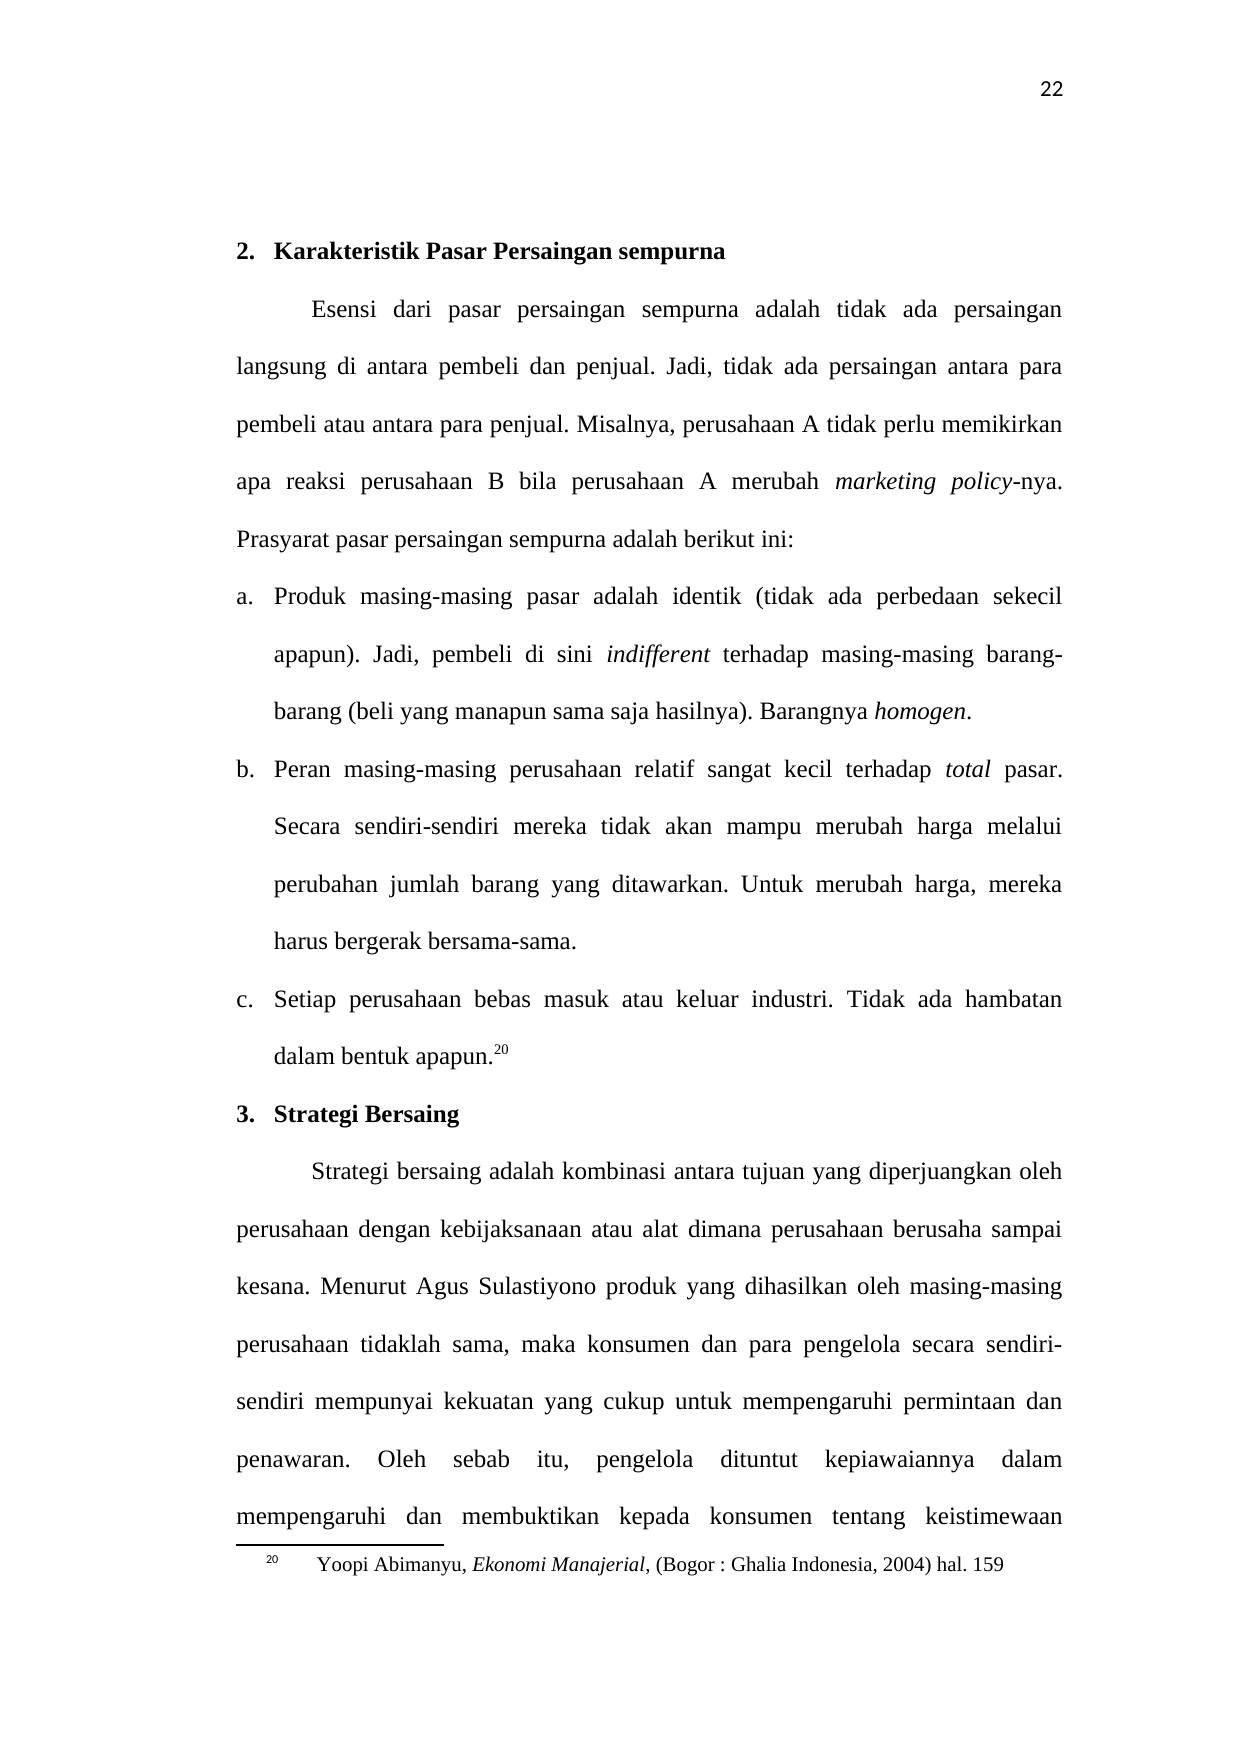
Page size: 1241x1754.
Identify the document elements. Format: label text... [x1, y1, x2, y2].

list Setiap perusahaan bebas masuk atau keluar industri. Tidak ada hambatan dalam bentuk apapun. [236, 984, 1063, 1070]
list Esensi dari pasar persaingan sempurna adalah tidak ada persaingan langsung di antara pembeli dan penjual. Jadi, tidak ada persaingan antara para pembeli atau antara para penjual. Misalnya, perusahaan A tidak perlu memikirkan apa reaksi perusahaan B bila perusahaan A merubah marketing policy-nya. Prasyarat pasar persaingan sempurna adalah berikut ini: [236, 294, 1063, 552]
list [236, 1156, 1063, 1530]
list Peran masing-masing perusahaan relatif sangat kecil terhadap total pasar. Secara sendiri-sendiri mereka tidak akan mampu merubah harga melalui perubahan jumlah barang yang ditawarkan. Untuk merubah harga, mereka harus bergerak bersama-sama. [236, 754, 1063, 955]
list Strategi Bersaing [236, 1099, 1063, 1127]
list Karakteristik Pasar Persaingan sempurna [236, 236, 1063, 265]
list Produk masing-masing pasar adalah identik (tidak ada perbedaan sekecil apapun). Jadi, pembeli di sini indifferent terhadap masing-masing barang-barang (beli yang manapun sama saja hasilnya). Barangnya homogen. [236, 581, 1063, 725]
